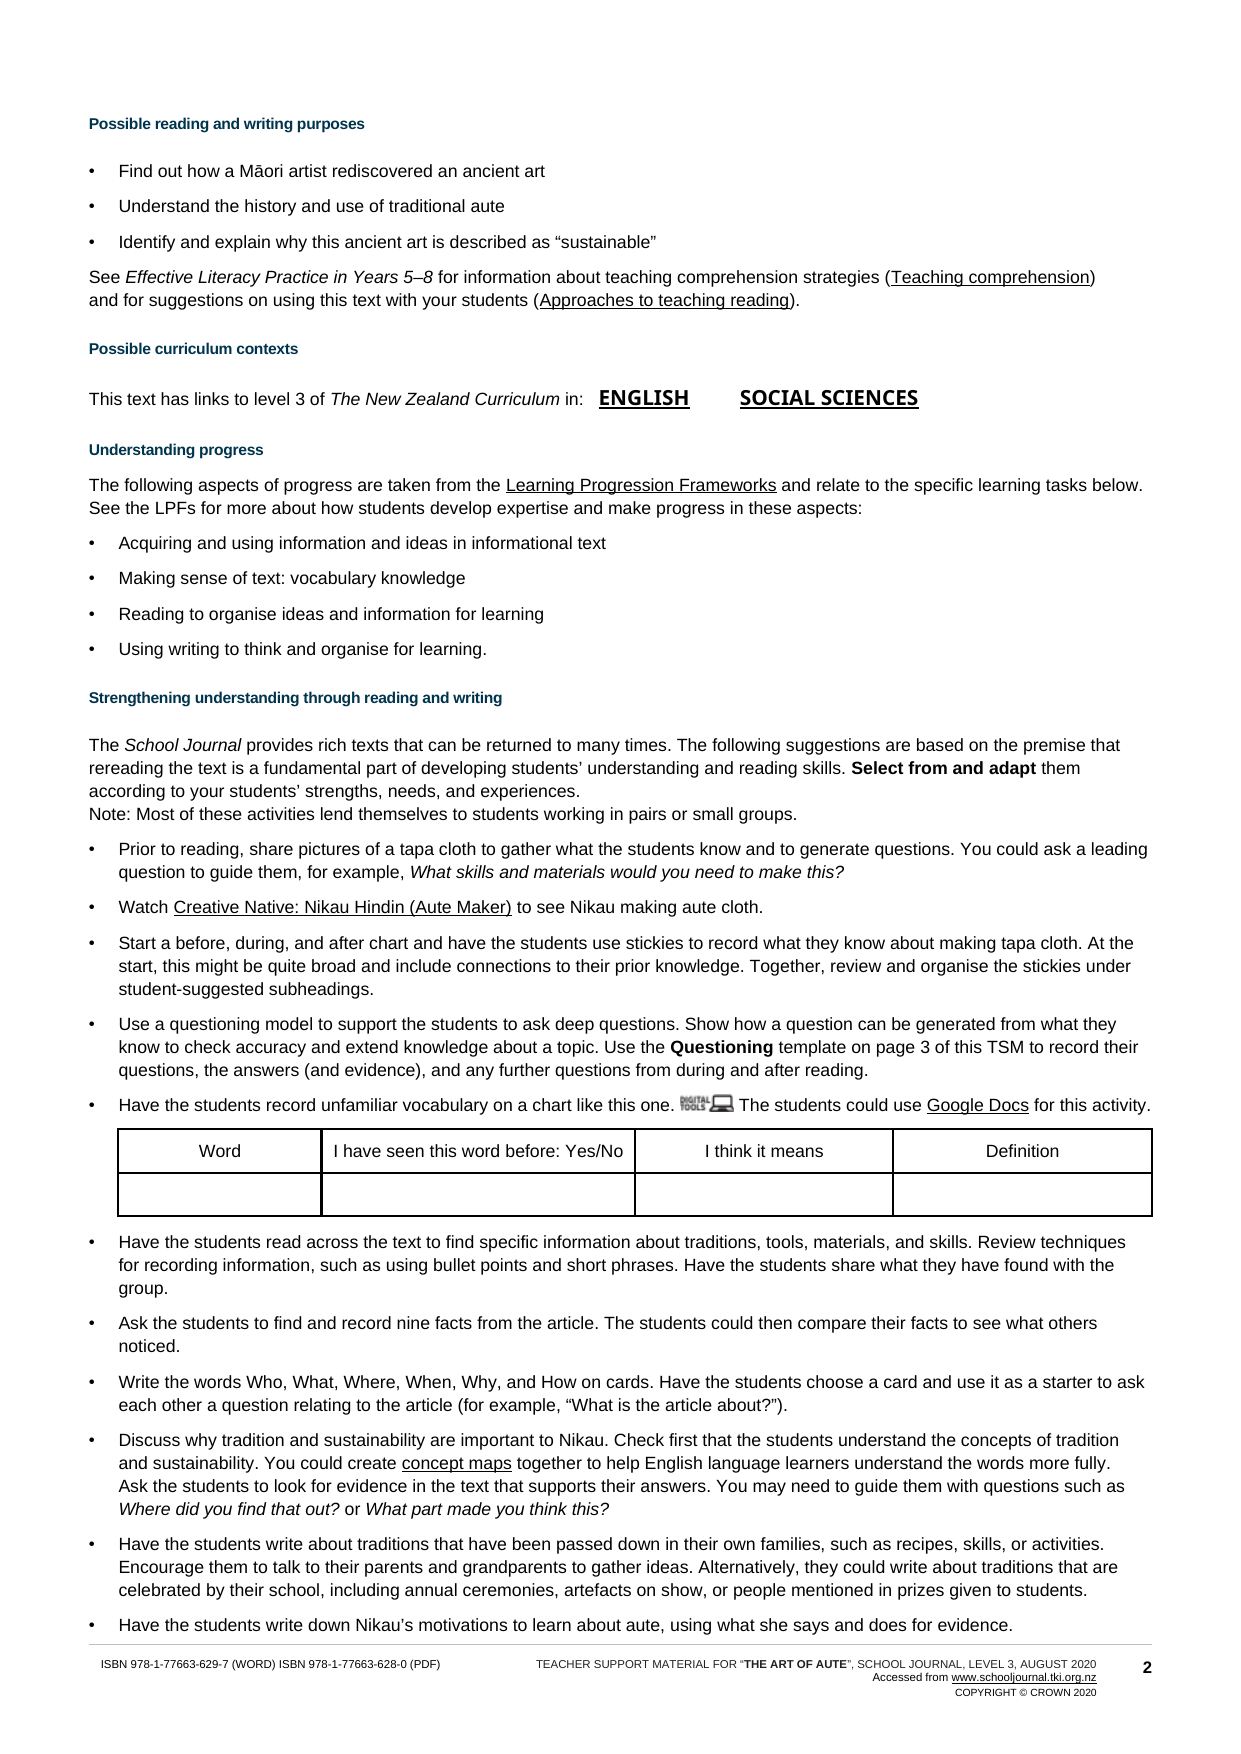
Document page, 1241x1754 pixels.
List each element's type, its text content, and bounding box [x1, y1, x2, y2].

text Using writing to think and organise for learning. [89, 637, 1152, 659]
text Start a before, during, and after chart and have the students use stickies to record what they know about making tapa cloth. At the start, this might be quite broad and include connections to their prior knowledge. Together, review and organise the stickies under student-suggested subheadings. [89, 930, 1152, 999]
text Watch Creative Native: Nikau Hindin (Aute Maker) to see Nikau making aute cloth. [89, 895, 1152, 918]
text Reading to organise ideas and information for learning [89, 601, 1152, 624]
text Use a questioning model to support the students to ask deep questions. Show how a question can be generated from what they know to check accuracy and extend knowledge about a topic. Use the Questioning template on page 3 of this TSM to record their questions, the answers (and evidence), and any further questions from during and after reading. [89, 1012, 1152, 1080]
text Ask the students to find and record nine facts from the article. The students could then compare their facts to see what others noticed. [89, 1311, 1152, 1357]
text Find out how a Māori artist rediscovered an ancient art [89, 158, 1152, 181]
subtitle Understanding progress [89, 445, 1152, 472]
subtitle Strengthening understanding through reading and writing [89, 693, 1152, 720]
list The following aspects of progress are taken from the Learning Progression Frameworks and relate to the specific learning tasks below. See the LPFs for more about how students develop expertise and make progress in these aspects: [89, 472, 1152, 518]
text Discuss why tradition and sustainability are important to Nikau. Check first that the students understand the concepts of tradition and sustainability. You could create concept maps together to help English language learners understand the words more fully. Ask the students to look for evidence in the text that supports their answers. You may need to guide them with questions such as Where did you find that out? or What part made you think this? [89, 1427, 1152, 1519]
text Making sense of text: vocabulary knowledge [89, 566, 1152, 589]
subtitle Possible curriculum contexts [89, 343, 1152, 371]
subtitle Possible reading and writing purposes [89, 118, 1152, 146]
text Acquiring and using information and ideas in informational text [89, 530, 1152, 553]
text Identify and explain why this ancient art is described as “sustainable” [89, 229, 1152, 252]
text Prior to reading, share pictures of a tapa cloth to gather what the students know and to generate questions. You could ask a leading question to guide them, for example, What skills and materials would you need to make this? [89, 837, 1152, 882]
table_cell [323, 1174, 634, 1215]
table_header I have seen this word before: Yes/No [323, 1130, 634, 1172]
text Have the students write down Nikau’s motivations to learn about aute, using what she says and does for evidence. [89, 1613, 1152, 1636]
text This text has links to level 3 of The New Zealand Curriculum in: ENGLISH SOCIAL SCIENCES [89, 383, 1152, 412]
text Have the students read across the text to find specific information about traditions, tools, materials, and skills. Review techniques for recording information, such as using bullet points and short phrases. Have the students share what they have found with the group. [89, 1229, 1152, 1298]
text The School Journal provides rich texts that can be returned to many times. The following suggestions are based on the premise that rereading the text is a fundamental part of developing students’ understanding and reading skills. Select from and adapt them according to your students’ strengths, needs, and experiences. Note: Most of these activities lend themselves to students working in pairs or small groups. [89, 732, 1152, 824]
text Understand the history and use of traditional aute [89, 193, 1152, 216]
table_cell [636, 1174, 892, 1215]
list See Effective Literacy Practice in Years 5–8 for information about teaching comprehension strategies (Teaching comprehension) and for suggestions on using this text with your students (Approaches to teaching reading). [89, 264, 1152, 310]
table_cell [894, 1174, 1151, 1215]
text Write the words Who, What, Where, When, Why, and How on cards. Have the students choose a card and use it as a starter to ask each other a question relating to the article (for example, “What is the article about?”). [89, 1369, 1152, 1415]
text Have the students record unfamiliar vocabulary on a chart like this one. The students could use Google Docs for this activity. [89, 1093, 1152, 1116]
table_cell [119, 1174, 320, 1215]
text Have the students write about traditions that have been passed down in their own families, such as recipes, skills, or activities. Encourage them to talk to their parents and grandparents to gather ideas. Alternatively, they could write about traditions that are celebrated by their school, including annual ceremonies, artefacts on show, or people mentioned in prizes given to students. [89, 1532, 1152, 1600]
table_header I think it means [636, 1130, 892, 1172]
table_header Definition [894, 1130, 1151, 1172]
table_header Word [119, 1130, 320, 1172]
